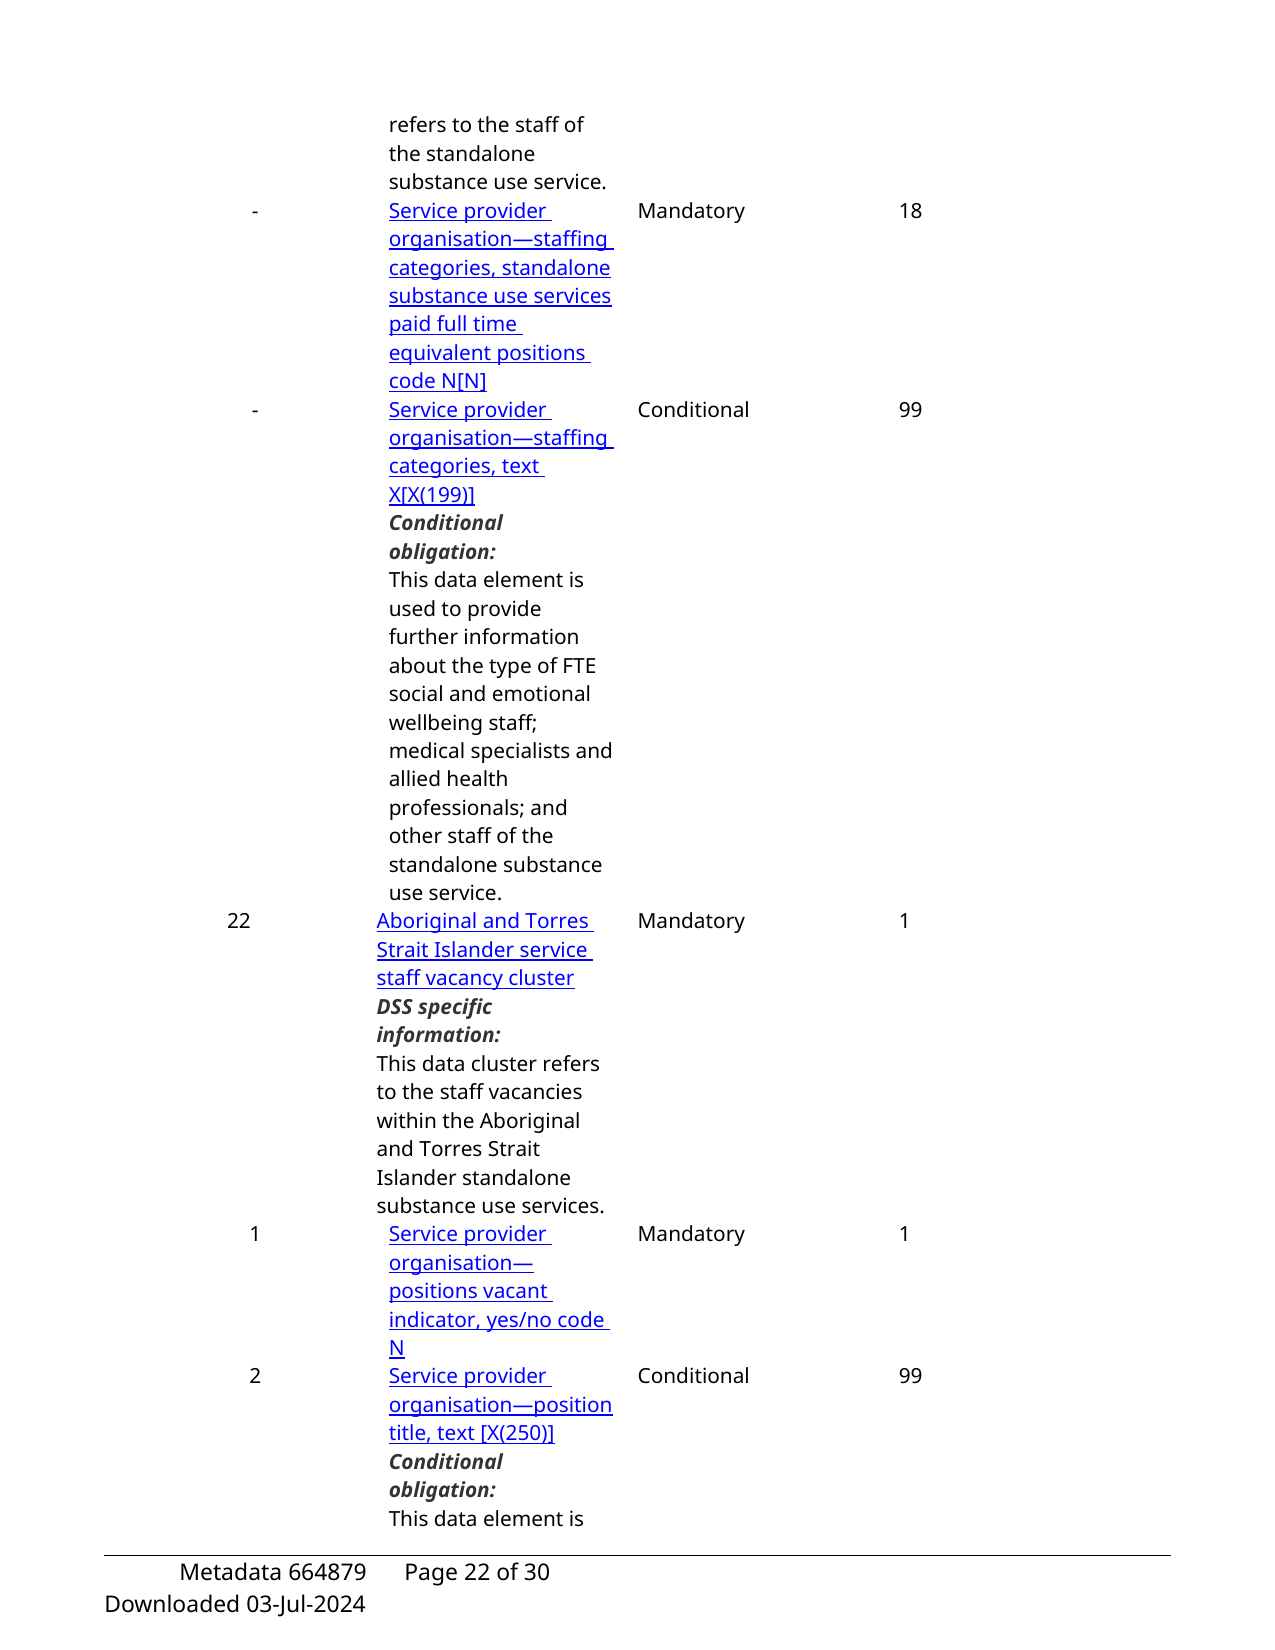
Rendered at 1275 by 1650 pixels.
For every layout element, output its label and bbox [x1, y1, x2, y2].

table_cell [93, 110, 1159, 1532]
